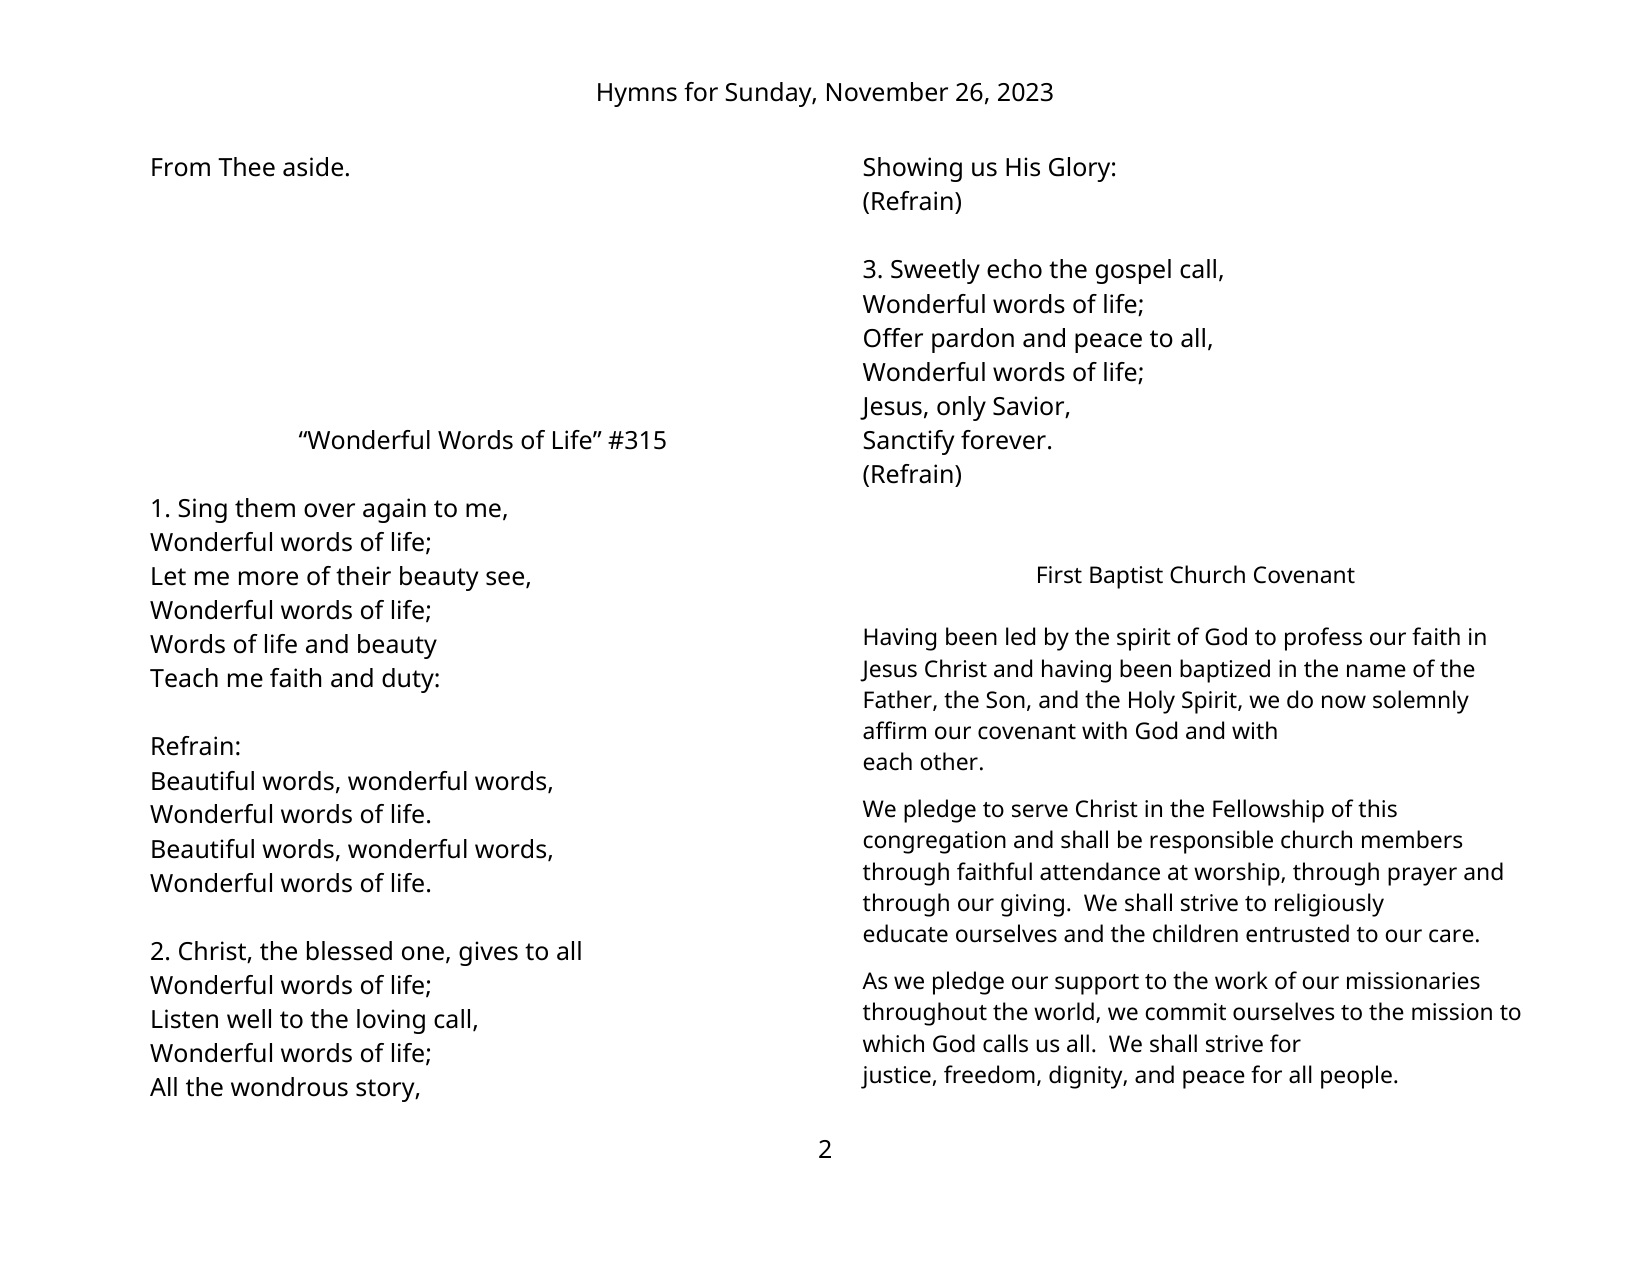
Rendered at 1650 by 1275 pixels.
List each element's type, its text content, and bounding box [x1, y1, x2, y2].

text Words of life and beauty [150, 627, 816, 661]
text All the wondrous story, [150, 1070, 816, 1104]
text Showing us His Glory: [862, 150, 1528, 184]
text 2. Christ, the blessed one, gives to all [150, 933, 816, 967]
text Wonderful words of life; [150, 593, 816, 627]
text Wonderful words of life; [150, 967, 816, 1002]
text Wonderful words of life; [862, 286, 1528, 320]
text (Refrain) [862, 184, 1528, 218]
text justice, freedom, dignity, and peace for all people. [862, 1059, 1528, 1090]
text As we pledge our support to the work of our missionaries throughout the world, we commit ourselves to the mission to which God calls us all. We shall strive for [862, 965, 1528, 1059]
text Refrain: [150, 729, 816, 763]
text Jesus, only Savior, [862, 388, 1528, 422]
text educate ourselves and the children entrusted to our care. [862, 918, 1528, 949]
text From Thee aside. [150, 150, 816, 184]
text “Wonderful Words of Life” #315 [150, 422, 816, 457]
text each other. [862, 746, 1528, 777]
text First Baptist Church Covenant [862, 559, 1528, 590]
text Teach me faith and duty: [150, 661, 816, 695]
text Sanctify forever. [862, 422, 1528, 457]
text 3. Sweetly echo the gospel call, [862, 252, 1528, 286]
text Beautiful words, wonderful words, [150, 831, 816, 865]
text Wonderful words of life; [150, 1036, 816, 1070]
text (Refrain) [862, 457, 1528, 491]
text We pledge to serve Christ in the Fellowship of this congregation and shall be responsible church members through faithful attendance at worship, through prayer and through our giving. We shall strive to religiously [862, 793, 1528, 918]
text Beautiful words, wonderful words, [150, 763, 816, 797]
text Wonderful words of life; [150, 525, 816, 559]
text Having been led by the spirit of God to profess our faith in Jesus Christ and having been baptized in the name of the Father, the Son, and the Holy Spirit, we do now solemnly affirm our covenant with God and with [862, 621, 1528, 746]
text Offer pardon and peace to all, [862, 320, 1528, 354]
text Wonderful words of life. [150, 797, 816, 831]
text Wonderful words of life. [150, 865, 816, 899]
text 1. Sing them over again to me, [150, 491, 816, 525]
text Listen well to the loving call, [150, 1002, 816, 1036]
text Let me more of their beauty see, [150, 559, 816, 593]
text Wonderful words of life; [862, 354, 1528, 388]
